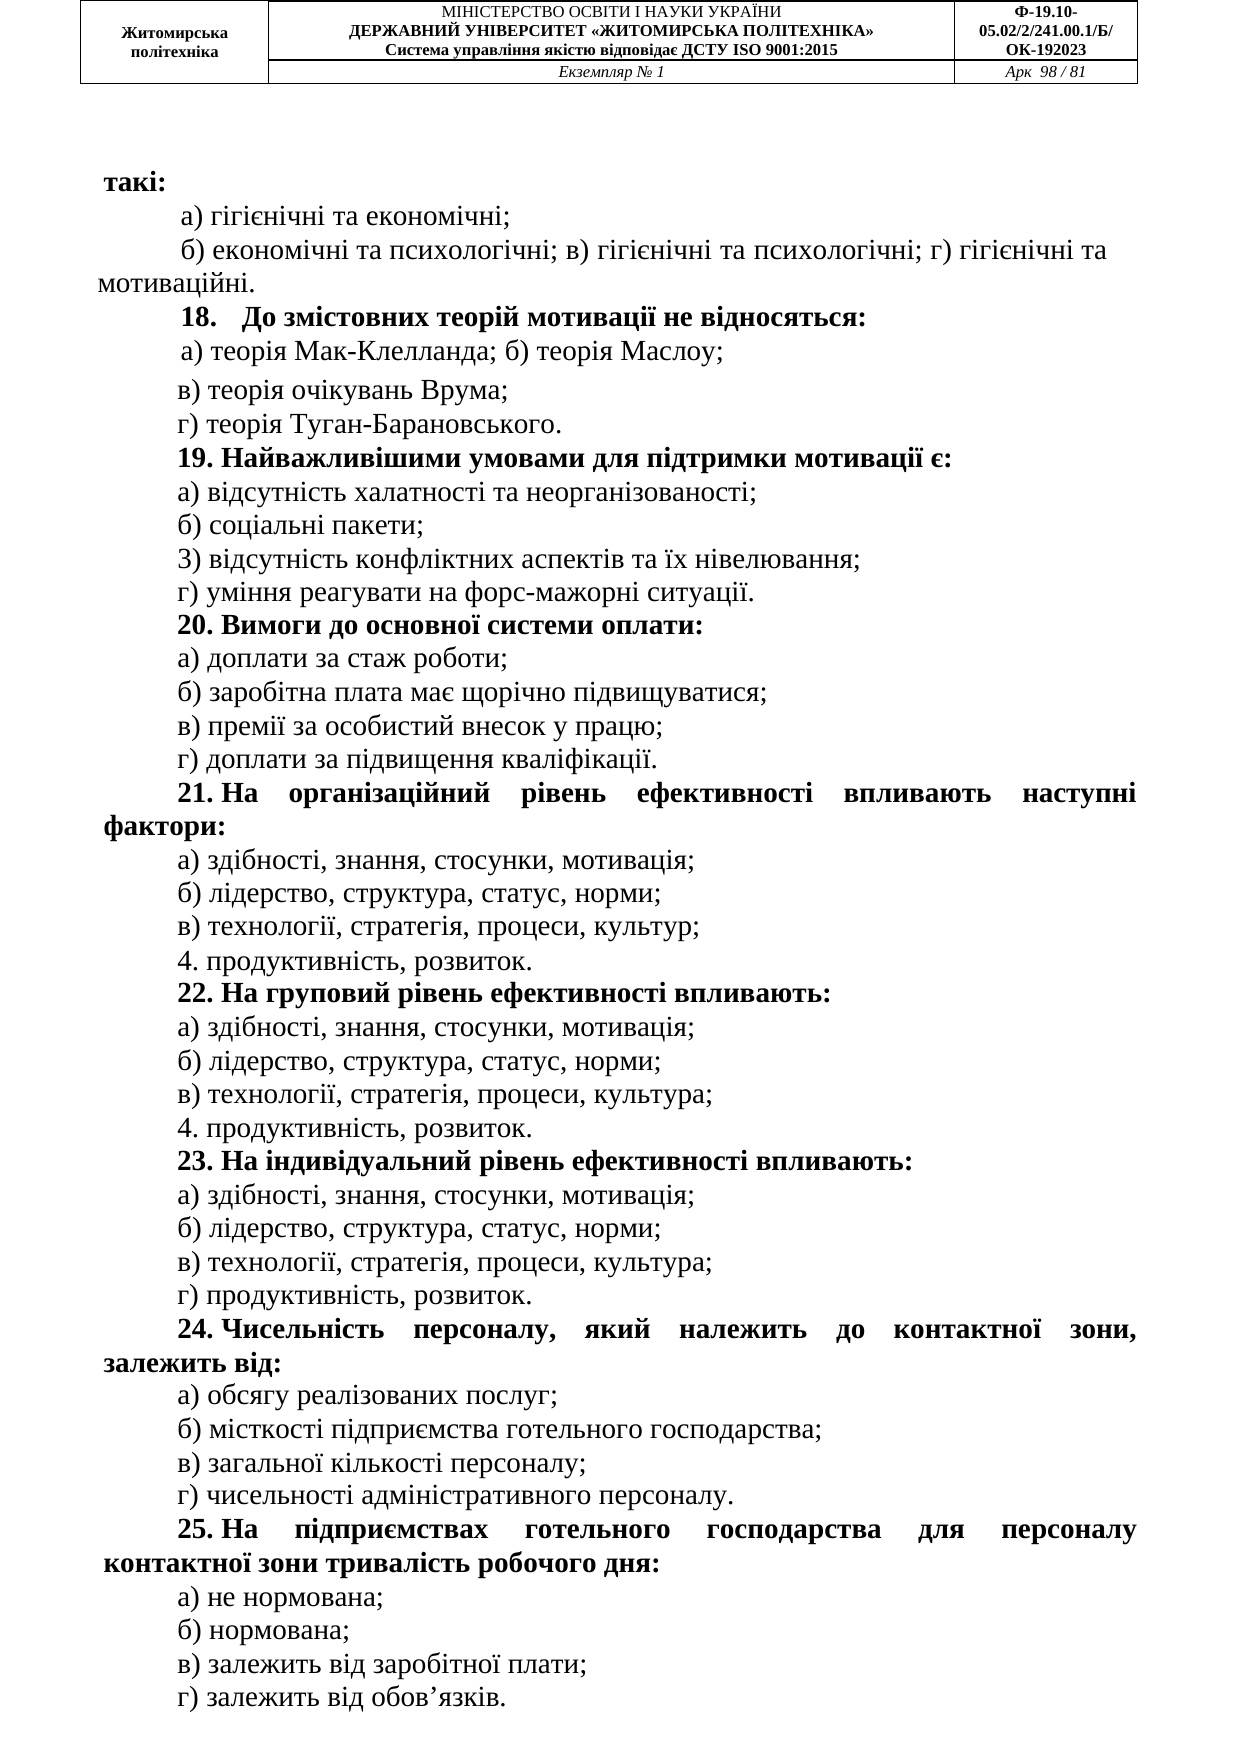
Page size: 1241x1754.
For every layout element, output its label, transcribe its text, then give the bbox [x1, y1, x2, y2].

text г) доплати за підвищення кваліфікації. [177, 742, 1148, 775]
text в) технології, стратегія, процеси, культура; г) продуктивність, розвиток. [177, 1244, 715, 1311]
text а) відсутність халатності та неорганізованості; б) соціальні пакети; [177, 474, 759, 541]
subtitle До змістовних теорій мотивації не відносяться: [97, 299, 1140, 333]
text б) заробітна плата має щорічно підвищуватися; в) премії за особистий внесок у працю; [177, 674, 769, 742]
text а) здібності, знання, стосунки, мотивація; б) лідерство, структура, статус, норми; [177, 1009, 697, 1077]
subtitle На організаційний рівень ефективності впливають наступні фактори: [103, 775, 1137, 842]
text в) технології, стратегія, процеси, культур; [177, 909, 1148, 943]
text а) доплати за стаж роботи; [177, 641, 1148, 674]
subtitle Найважливішими умовами для підтримки мотивації є: [177, 441, 1148, 474]
subtitle На індивідуальний рівень ефективності впливають: [177, 1144, 1148, 1177]
text а) не нормована; б) нормована; [177, 1579, 386, 1646]
text а) гігієнічні та економічні; [97, 198, 1148, 232]
subtitle Вимоги до основної системи оплати: [177, 608, 1148, 641]
subtitle На підприємствах готельного господарства для персоналу контактної зони тривалість робочого дня: [103, 1512, 1137, 1579]
text в) технології, стратегія, процеси, культура; [177, 1077, 1148, 1110]
text г) теорія Туган-Барановського. [177, 407, 1148, 440]
text а) здібності, знання, стосунки, мотивація; б) лідерство, структура, статус, норми; [177, 842, 697, 909]
text в) теорія очікувань Врума; [177, 373, 1148, 407]
text 4. продуктивність, розвиток. [177, 943, 1148, 976]
text в) залежить від заробітної плати; г) залежить від обов’язків. [177, 1646, 589, 1713]
text 3) відсутність конфліктних аспектів та їх нівелювання; г) уміння реагувати на форс-мажорні ситуації. [177, 541, 863, 608]
text 4. продуктивність, розвиток. [177, 1110, 1148, 1144]
text а) обсягу реалізованих послуг; [177, 1378, 1148, 1411]
text такі: [103, 164, 1148, 198]
text б) місткості підприємства готельного господарства; в) загальної кількості персоналу; [177, 1411, 824, 1478]
subtitle Чисельність персоналу, який належить до контактної зони, залежить від: [103, 1311, 1137, 1378]
text г) чисельності адміністративного персоналу. [177, 1478, 1148, 1511]
text б) економічні та психологічні; в) гігієнічні та психологічні; г) гігієнічні та мотиваційні. [97, 232, 1140, 299]
text а) теорія Мак-Клелланда; б) теорія Маслоу; [97, 333, 1140, 366]
text а) здібності, знання, стосунки, мотивація; б) лідерство, структура, статус, норми; [177, 1177, 697, 1244]
subtitle 22. На груповий рівень ефективності впливають: [177, 976, 1148, 1009]
